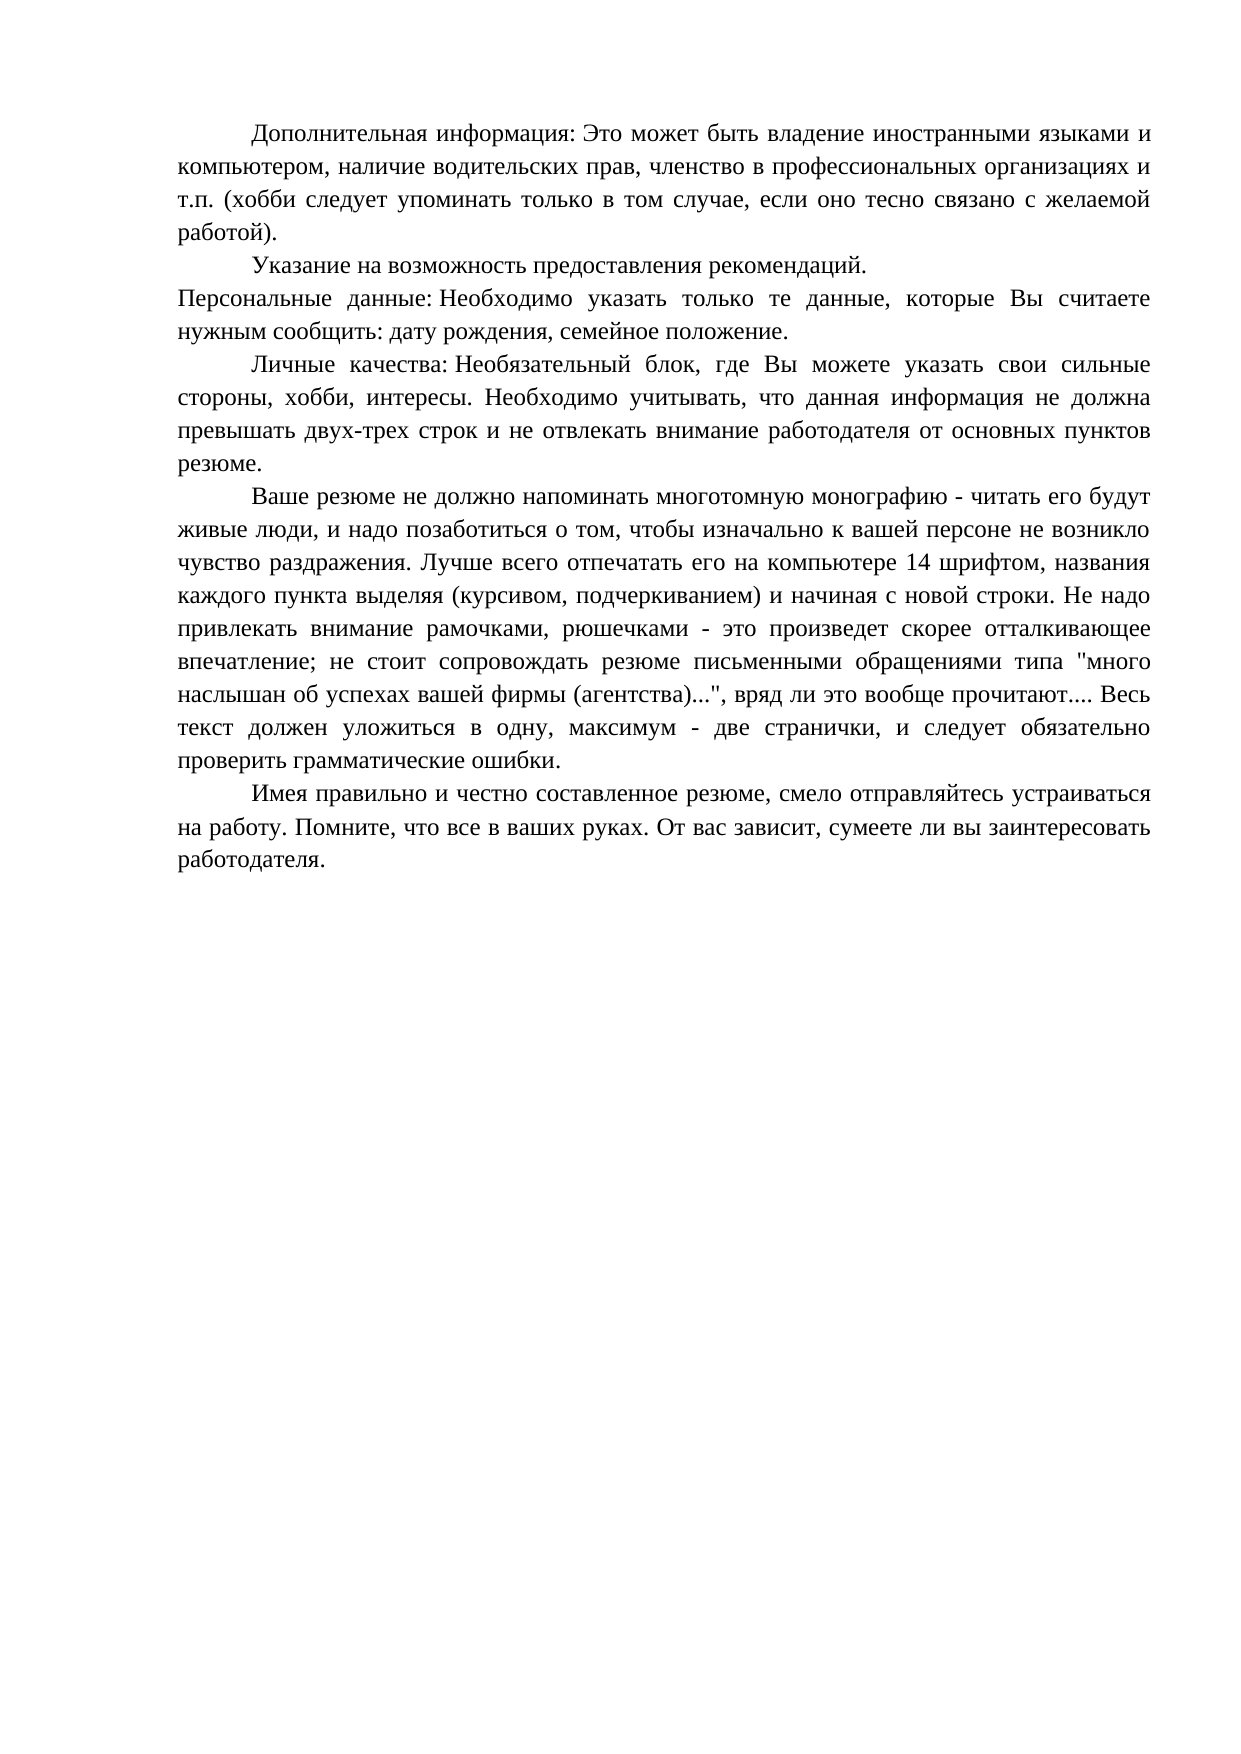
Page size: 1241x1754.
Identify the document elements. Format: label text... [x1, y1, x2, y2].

text Имея правильно и честно составленное резюме, смело отправляйтесь устраиваться на работу. Помните, что все в ваших руках. От вас зависит, сумеете ли вы заинтересовать работодателя. [177, 778, 1152, 873]
text Указание на возможность предоставления рекомендаций. [177, 250, 1152, 279]
text Личные качества: Необязательный блок, где Вы можете указать свои сильные стороны, хобби, интересы. Необходимо учитывать, что данная информация не должна превышать двух-трех строк и не отвлекать внимание работодателя от основных пунктов резюме. [177, 349, 1152, 477]
text Ваше резюме не должно напоминать многотомную монографию - читать его будут живые люди, и надо позаботиться о том, чтобы изначально к вашей персоне не возникло чувство раздражения. Лучше всего отпечатать его на компьютере 14 шрифтом, названия каждого пункта выделяя (курсивом, подчеркиванием) и начиная с новой строки. Не надо привлекать внимание рамочками, рюшечками - это произведет скорее отталкивающее впечатление; не стоит сопровождать резюме письменными обращениями типа "много наслышан об успехах вашей фирмы (агентства)...", вряд ли это вообще прочитают.... Весь текст должен уложиться в одну, максимум - две странички, и следует обязательно проверить грамматические ошибки. [177, 481, 1152, 774]
text Дополнительная информация: Это может быть владение иностранными языками и компьютером, наличие водительских прав, членство в профессиональных организациях и т.п. (хобби следует упоминать только в том случае, если оно тесно связано с желаемой работой). [177, 118, 1152, 246]
text Персональные данные: Необходимо указать только те данные, которые Вы считаете нужным сообщить: дату рождения, семейное положение. [177, 283, 1152, 345]
